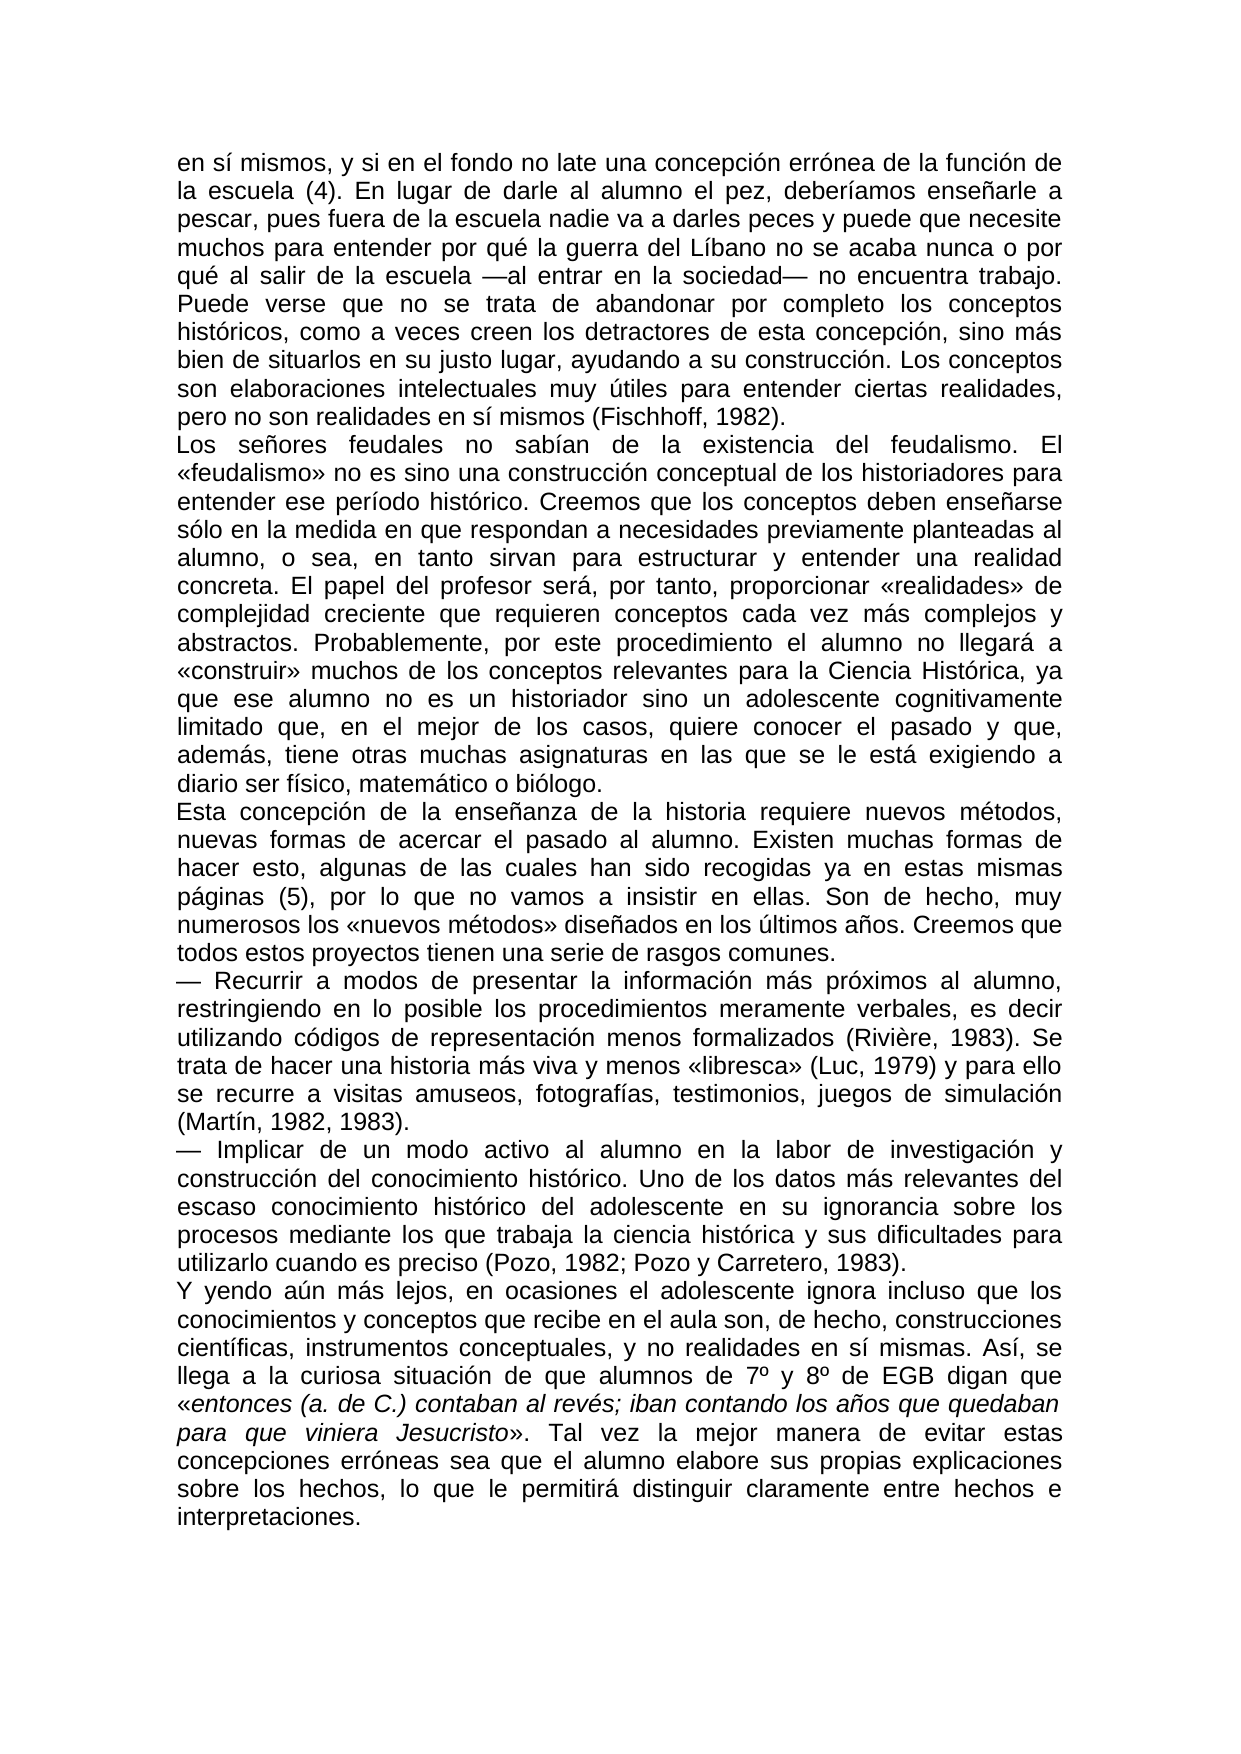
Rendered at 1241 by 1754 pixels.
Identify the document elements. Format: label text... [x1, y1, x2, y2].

text — Implicar de un modo activo al alumno en la labor de investigación y construcción del conocimiento histórico. Uno de los datos más relevantes del escaso conocimiento histórico del adolescente en su ignorancia sobre los procesos mediante los que trabaja la ciencia histórica y sus dificultades para utilizarlo cuando es preciso (Pozo, 1982; Pozo y Carretero, 1983). [176, 1136, 1064, 1277]
text — Recurrir a modos de presentar la información más próximos al alumno, restringiendo en lo posible los procedimientos meramente verbales, es decir utilizando códigos de representación menos formalizados (Rivière, 1983). Se trata de hacer una historia más viva y menos «libresca» (Luc, 1979) y para ello se recurre a visitas amuseos, fotografías, testimonios, juegos de simulación (Martín, 1982, 1983). [176, 967, 1064, 1136]
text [176, 148, 1064, 431]
text Los señores feudales no sabían de la existencia del feudalismo. El «feudalismo» no es sino una construcción conceptual de los historiadores para entender ese período histórico. Creemos que los conceptos deben enseñarse sólo en la medida en que respondan a necesidades previamente planteadas al alumno, o sea, en tanto sirvan para estructurar y entender una realidad concreta. El papel del profesor será, por tanto, proporcionar «realidades» de complejidad creciente que requieren conceptos cada vez más complejos y abstractos. Probablemente, por este procedimiento el alumno no llegará a «construir» muchos de los conceptos relevantes para la Ciencia Histórica, ya que ese alumno no es un historiador sino un adolescente cognitivamente limitado que, en el mejor de los casos, quiere conocer el pasado y que, además, tiene otras muchas asignaturas en las que se le está exigiendo a diario ser físico, matemático o biólogo. [176, 431, 1064, 797]
text Y yendo aún más lejos, en ocasiones el adolescente ignora incluso que los conocimientos y conceptos que recibe en el aula son, de hecho, construcciones científicas, instrumentos conceptuales, y no realidades en sí mismas. Así, se llega a la curiosa situación de que alumnos de 7º y 8º de EGB digan que «entonces (a. de C.) contaban al revés; iban contando los años que quedaban para que viniera Jesucristo». Tal vez la mejor manera de evitar estas concepciones erróneas sea que el alumno elabore sus propias explicaciones sobre los hechos, lo que le permitirá distinguir claramente entre hechos e interpretaciones. [176, 1277, 1064, 1531]
text Esta concepción de la enseñanza de la historia requiere nuevos métodos, nuevas formas de acercar el pasado al alumno. Existen muchas formas de hacer esto, algunas de las cuales han sido recogidas ya en estas mismas páginas (5), por lo que no vamos a insistir en ellas. Son de hecho, muy numerosos los «nuevos métodos» diseñados en los últimos años. Creemos que todos estos proyectos tienen una serie de rasgos comunes. [176, 797, 1064, 967]
